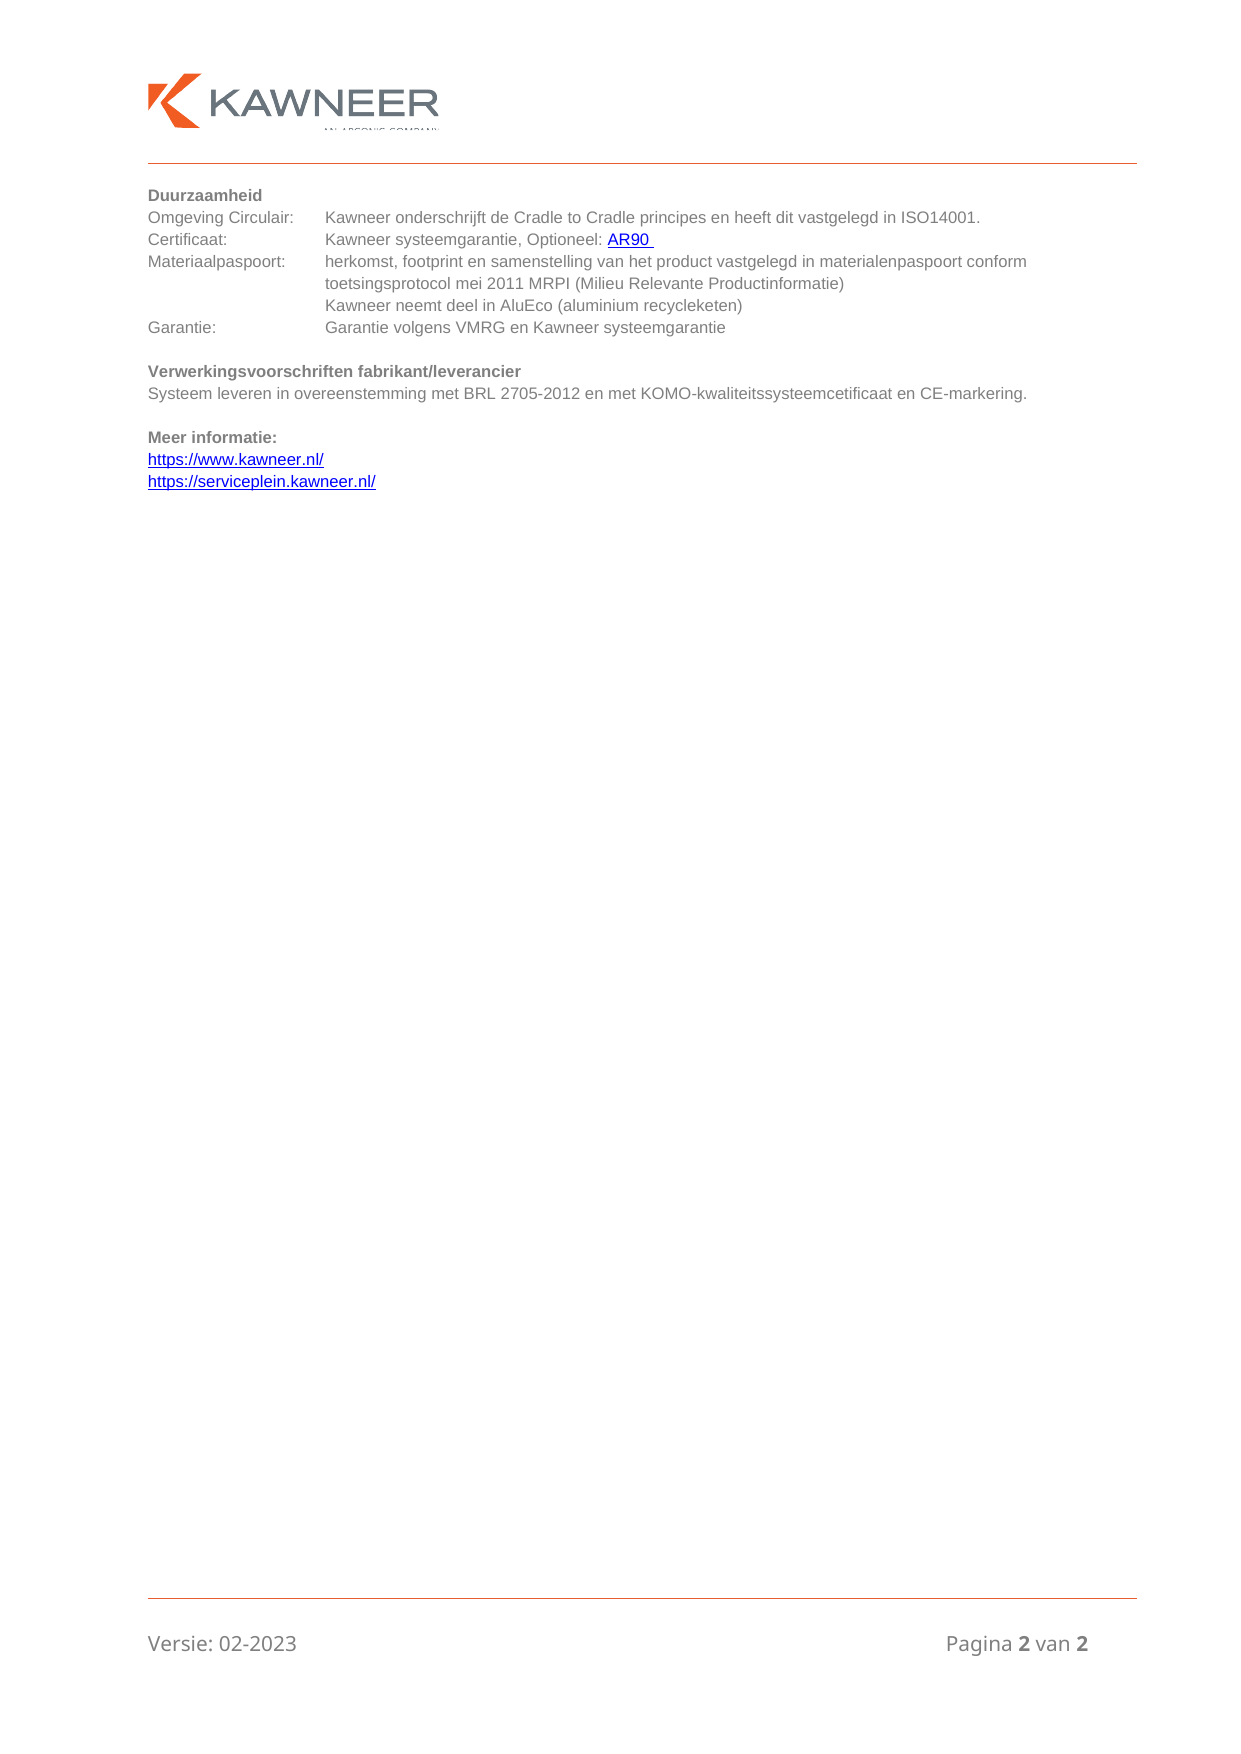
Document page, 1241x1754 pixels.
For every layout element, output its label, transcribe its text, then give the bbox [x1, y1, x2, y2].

text Systeem leveren in overeenstemming met BRL 2705-2012 en met KOMO-kwaliteitssysteemcetificaat en CE-markering. [148, 384, 1137, 403]
text toetsingsprotocol mei 2011 MRPI (Milieu Relevante Productinformatie) [148, 274, 1137, 293]
text Kawneer neemt deel in AluEco (aluminium recycleketen) [148, 296, 1137, 315]
text Omgeving Circulair: Kawneer onderschrijft de Cradle to Cradle principes en heeft dit vastgelegd in ISO14001. [148, 208, 1137, 227]
text Meer informatie: https://www.kawneer.nl/ https://serviceplein.kawneer.nl/ [148, 428, 1137, 491]
text Duurzaamheid [148, 186, 1137, 205]
picture [147, 73, 439, 130]
text Garantie: Garantie volgens VMRG en Kawneer systeemgarantie [148, 318, 1137, 337]
text Verwerkingsvoorschriften fabrikant/leverancier [148, 362, 1137, 381]
text Materiaalpaspoort: herkomst, footprint en samenstelling van het product vastgelegd in materialenpaspoort conform [148, 252, 1137, 271]
text Certificaat: Kawneer systeemgarantie, Optioneel: AR90 [148, 230, 1137, 249]
